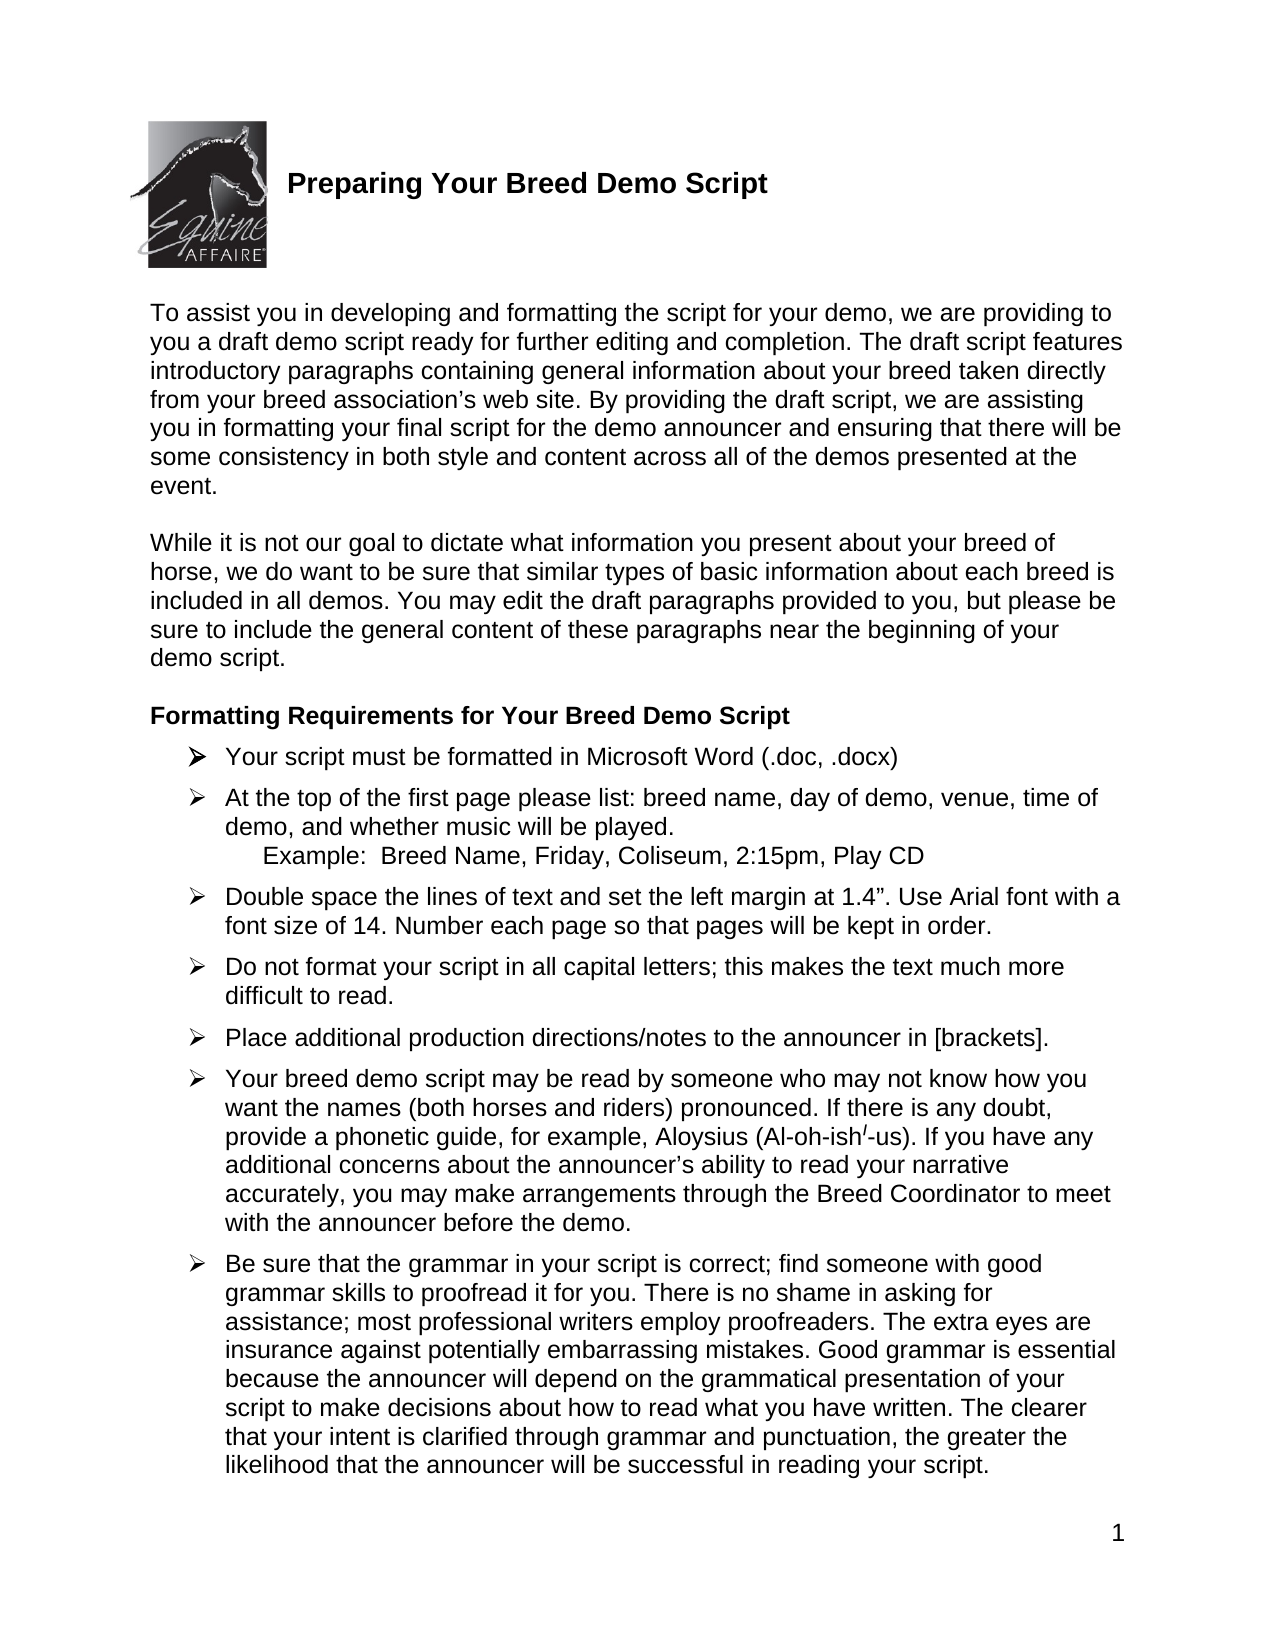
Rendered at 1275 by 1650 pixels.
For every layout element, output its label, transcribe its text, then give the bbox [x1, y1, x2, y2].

list Your script must be formatted in Microsoft Word (.doc, .docx) [187, 742, 1125, 771]
text Formatting Requirements for Your Breed Demo Script [150, 701, 1125, 729]
list At the top of the first page please list: breed name, day of demo, venue, time of demo, and whether music will be played. [187, 783, 1125, 841]
text While it is not our goal to dictate what information you present about your breed of horse, we do want to be sure that similar types of basic information about each breed is included in all demos. You may edit the draft paragraphs provided to you, but please be sure to include the general content of these paragraphs near the beginning of your demo script. [150, 528, 1125, 672]
text Example: Breed Name, Friday, Coliseum, , Play CD [225, 841, 1125, 870]
list Your breed demo script may be read by someone who may not know how you want the names (both horses and riders) pronounced. If there is any doubt, provide a phonetic guide, for example, Aloysius (Al-oh-ish/-us). If you have any additional concerns about the announcer’s ability to read your narrative accurately, you may make arrangements through the Breed Coordinator to meet with the announcer before the demo. [187, 1064, 1125, 1236]
list Do not format your script in all capital letters; this makes the text much more difficult to read. [187, 952, 1125, 1010]
picture [129, 120, 269, 270]
list Be sure that the grammar in your script is correct; find someone with good grammar skills to proofread it for you. There is no shame in asking for assistance; most professional writers employ proofreaders. The extra eyes are insurance against potentially embarrassing mistakes. Good grammar is essential because the announcer will depend on the grammatical presentation of your script to make decisions about how to read what you have written. The clearer that your intent is clarified through grammar and punctuation, the greater the likelihood that the announcer will be successful in reading your script. [187, 1249, 1125, 1479]
text Preparing Your Breed Demo Script [269, 166, 1125, 199]
text To assist you in developing and formatting the script for your demo, we are providing to you a draft demo script ready for further editing and completion. The draft script features introductory paragraphs containing general information about your breed taken directly from your breed association’s web site. By providing the draft script, we are assisting you in formatting your final script for the demo announcer and ensuring that there will be some consistency in both style and content across all of the demos presented at the event. [150, 298, 1125, 499]
list Place additional production directions/notes to the announcer in [brackets]. [187, 1022, 1125, 1051]
list Double space the lines of text and set the left margin at 1.4”. Use Arial font with a font size of 14. Number each page so that pages will be kept in order. [187, 882, 1125, 940]
